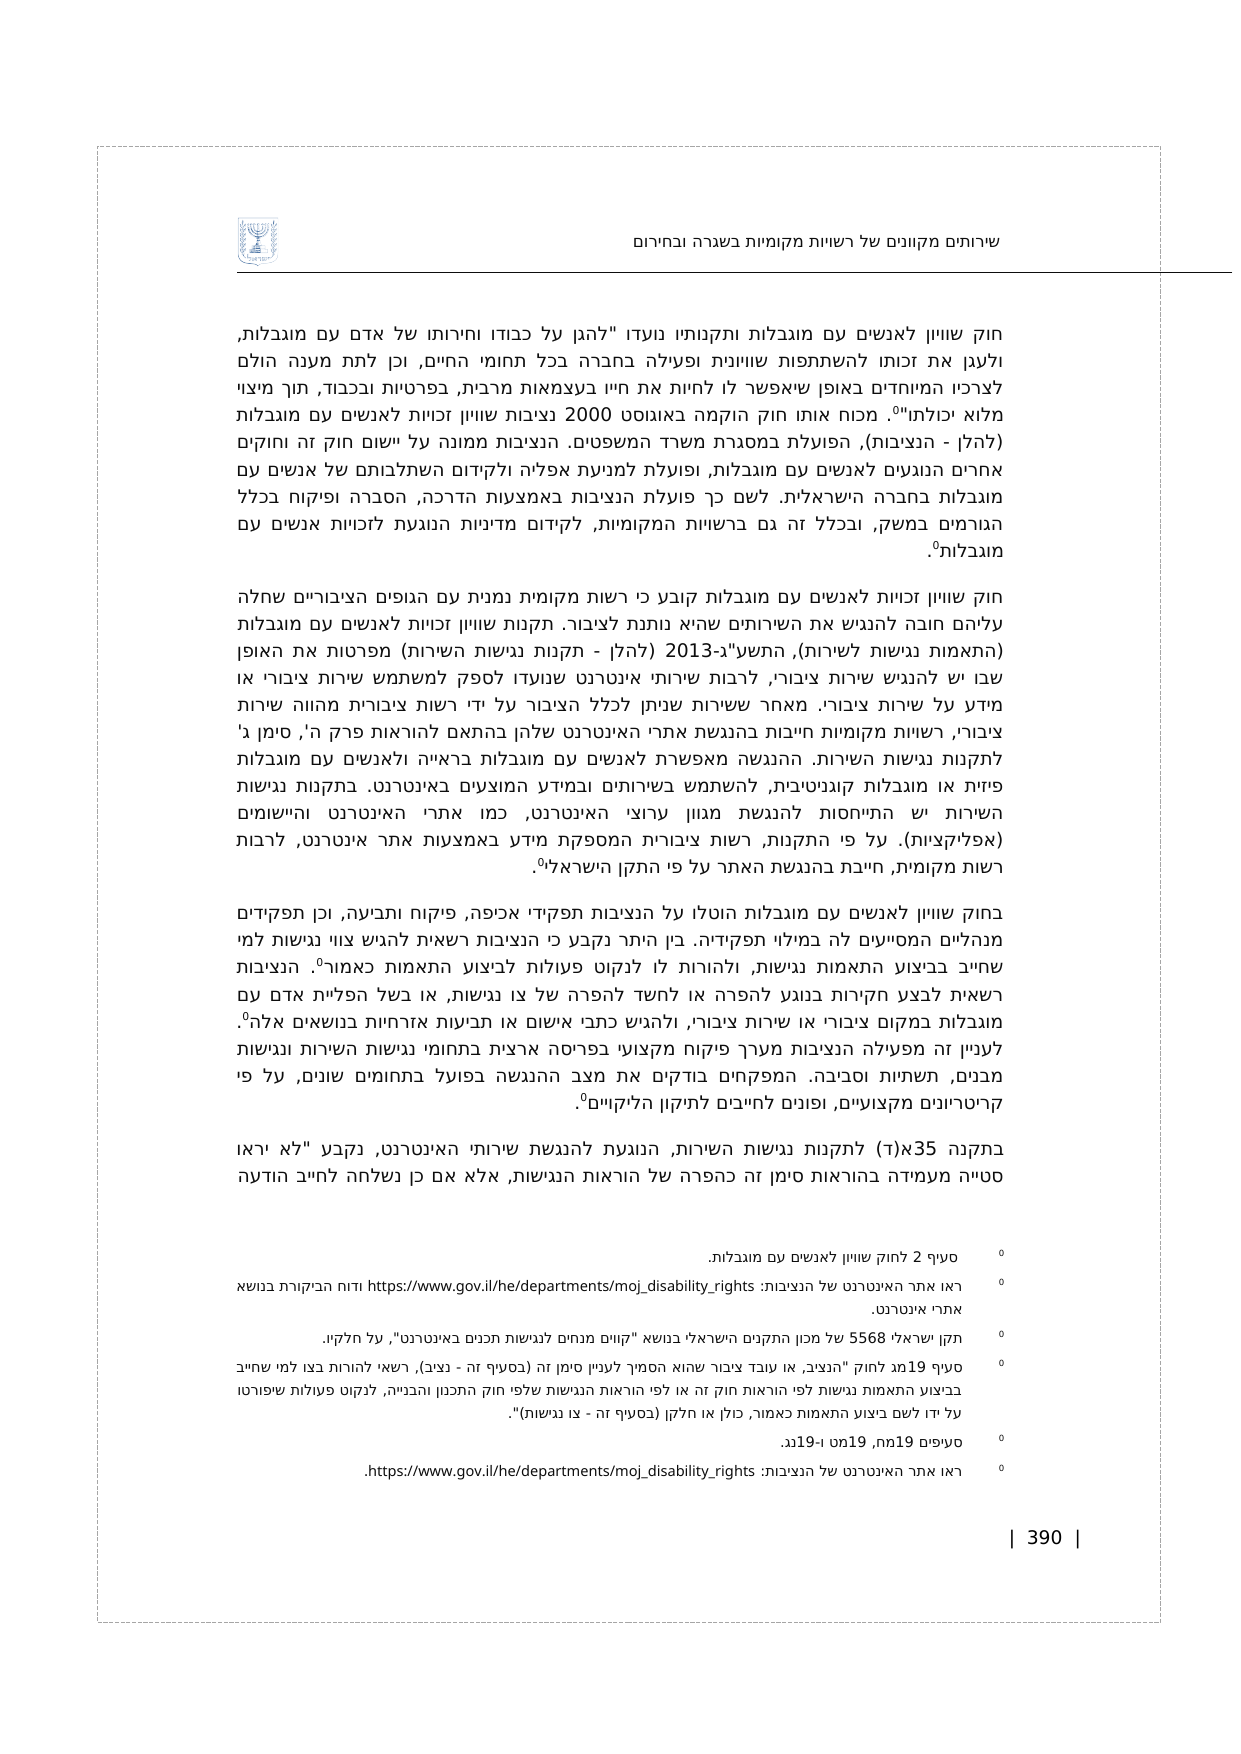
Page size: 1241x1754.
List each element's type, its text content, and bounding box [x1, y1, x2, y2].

text חוק שוויון זכויות לאנשים עם מוגבלות קובע כי רשות מקומית נמנית עם הגופים הציבוריים שחלה עליהם חובה להנגיש את השירותים שהיא נותנת לציבור. תקנות שוויון זכויות לאנשים עם מוגבלות (התאמות נגישות לשירות), התשע"ג-2013 (להלן - תקנות נגישות השירות) מפרטות את האופן שבו יש להנגיש שירות ציבורי, לרבות שירותי אינטרנט שנועדו לספק למשתמש שירות ציבורי או מידע על שירות ציבורי. מאחר ששירות שניתן לכלל הציבור על ידי רשות ציבורית מהווה שירות ציבורי, רשויות מקומיות חייבות בהנגשת אתרי האינטרנט שלהן בהתאם להוראות פרק ה', סימן ג' לתקנות נגישות השירות. ההנגשה מאפשרת לאנשים עם מוגבלות בראייה ולאנשים עם מוגבלות פיזית או מוגבלות קוגניטיבית, להשתמש בשירותים ובמידע המוצעים באינטרנט. בתקנות נגישות השירות יש התייחסות להנגשת מגוון ערוצי האינטרנט, כמו אתרי האינטרנט והיישומים (אפליקציות). על פי התקנות, רשות ציבורית המספקת מידע באמצעות אתר אינטרנט, לרבות רשות מקומית, חייבת בהנגשת האתר על פי התקן הישראלי. [236, 581, 1004, 879]
text חוק שוויון לאנשים עם מוגבלות ותקנותיו נועדו "להגן על כבודו וחירותו של אדם עם מוגבלות, ולעגן את זכותו להשתתפות שוויונית ופעילה בחברה בכל תחומי החיים, וכן לתת מענה הולם לצרכיו המיוחדים באופן שיאפשר לו לחיות את חייו בעצמאות מרבית, בפרטיות ובכבוד, תוך מיצוי מלוא יכולתו". מכוח אותו חוק הוקמה באוגוסט 2000 נציבות שוויון זכויות לאנשים עם מוגבלות (להלן - הנציבות), הפועלת במסגרת משרד המשפטים. הנציבות ממונה על יישום חוק זה וחוקים אחרים הנוגעים לאנשים עם מוגבלות, ופועלת למניעת אפליה ולקידום השתלבותם של אנשים עם מוגבלות בחברה הישראלית. לשם כך פועלת הנציבות באמצעות הדרכה, הסברה ופיקוח בכלל הגורמים במשק, ובכלל זה גם ברשויות המקומיות, לקידום מדיניות הנוגעת לזכויות אנשים עם מוגבלות. [236, 319, 1004, 563]
text בתקנה 35א(ד) לתקנות נגישות השירות, הנוגעת להנגשת שירותי האינטרנט, נקבע "לא יראו סטייה מעמידה בהוראות סימן זה כהפרה של הוראות הנגישות, אלא אם כן נשלחה לחייב הודעה הדורשת ממנו לתקנה והחייב לא תיקנה בתוך זמן סביר אך לא יאוחר מ-60 ימים מיום קבלת ההודעה". [236, 1133, 1004, 1188]
text בחוק שוויון לאנשים עם מוגבלות הוטלו על הנציבות תפקידי אכיפה, פיקוח ותביעה, וכן תפקידים מנהליים המסייעים לה במילוי תפקידיה. בין היתר נקבע כי הנציבות רשאית להגיש צווי נגישות למי שחייב בביצוע התאמות נגישות, ולהורות לו לנקוט פעולות לביצוע התאמות כאמור. הנציבות רשאית לבצע חקירות בנוגע להפרה או לחשד להפרה של צו נגישות, או בשל הפליית אדם עם מוגבלות במקום ציבורי או שירות ציבורי, ולהגיש כתבי אישום או תביעות אזרחיות בנושאים אלה. לעניין זה מפעילה הנציבות מערך פיקוח מקצועי בפריסה ארצית בתחומי נגישות השירות ונגישות מבנים, תשתיות וסביבה. המפקחים בודקים את מצב ההנגשה בפועל בתחומים שונים, על פי קריטריונים מקצועיים, ופונים לחייבים לתיקון הליקויים. [236, 898, 1004, 1115]
